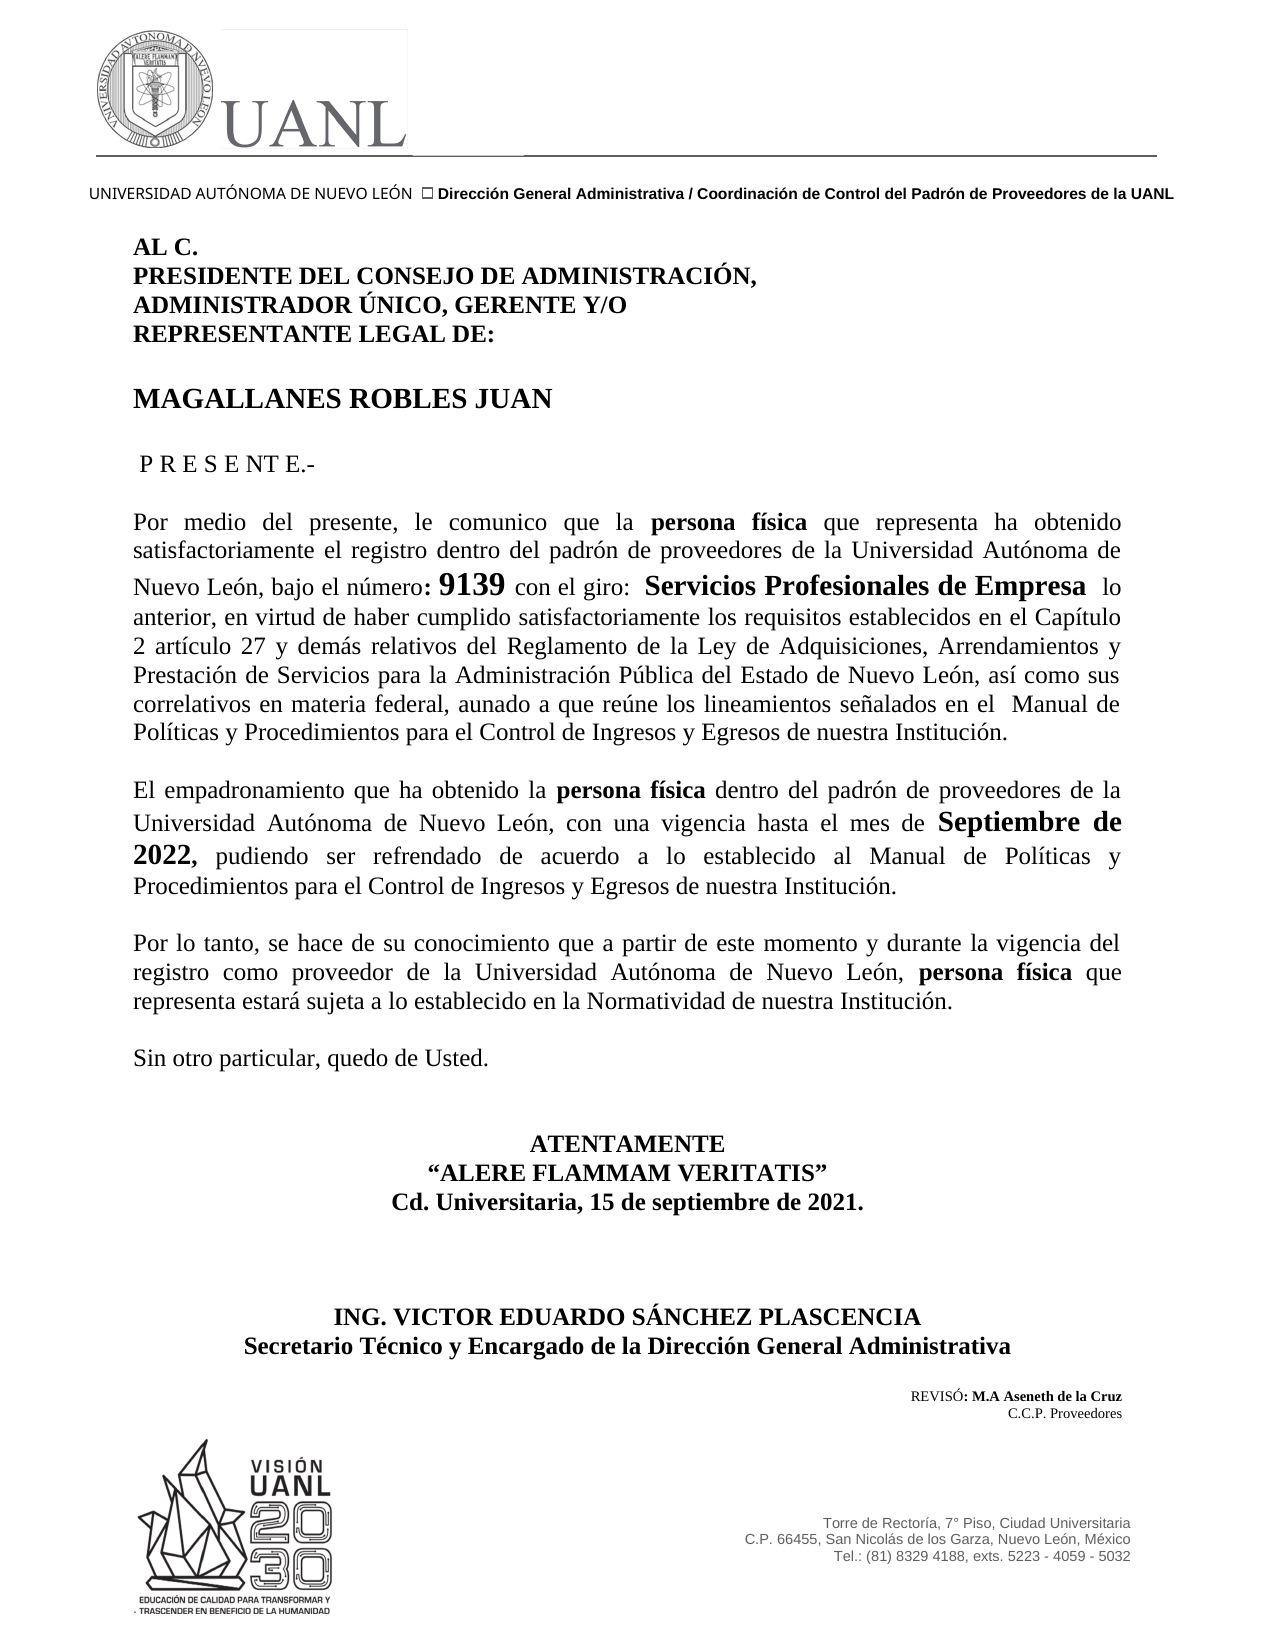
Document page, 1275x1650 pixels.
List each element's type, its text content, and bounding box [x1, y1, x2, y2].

text P R E S E NT E.- [133, 449, 1122, 478]
text ATENTAMENTE [133, 1129, 1122, 1158]
text PRESIDENTE DEL CONSEJO DE ADMINISTRACIÓN, [133, 261, 1122, 290]
text ADMINISTRADOR ÚNICO, GERENTE Y/O [133, 290, 1122, 319]
text Secretario Técnico y Encargado de la Dirección General Administrativa [133, 1331, 1122, 1359]
text REVISÓ: M.A Aseneth de la Cruz [133, 1388, 1122, 1405]
text ING. VICTOR EDUARDO SÁNCHEZ PLASCENCIA [133, 1302, 1122, 1331]
text El empadronamiento que ha obtenido la persona física dentro del padrón de proveedores de la Universidad Autónoma de Nuevo León, con una vigencia hasta el mes de Septiembre de 2022, pudiendo ser refrendado de acuerdo a lo establecido al Manual de Políticas y Procedimientos para el Control de Ingresos y Egresos de nuestra Institución. [133, 775, 1122, 899]
picture [137, 1439, 334, 1614]
text C.C.P. Proveedores [133, 1405, 1122, 1422]
picture [95, 29, 408, 149]
text AL C. [133, 232, 1122, 261]
text REPRESENTANTE LEGAL DE: [133, 319, 1122, 347]
text MAGALLANES ROBLES JUAN [133, 381, 1122, 415]
text Por lo tanto, se hace de su conocimiento que a partir de este momento y durante la vigencia del registro como proveedor de la Universidad Autónoma de Nuevo León, persona física que representa estará sujeta a lo establecido en la Normatividad de nuestra Institución. [133, 928, 1122, 1014]
text Sin otro particular, quedo de Usted. [133, 1043, 1122, 1072]
subtitle Cd. Universitaria, 15 de septiembre de 2021. [133, 1187, 1122, 1216]
text “ALERE FLAMMAM VERITATIS” [133, 1158, 1122, 1187]
text Por medio del presente, le comunico que la persona física que representa ha obtenido satisfactoriamente el registro dentro del padrón de proveedores de la Universidad Autónoma de Nuevo León, bajo el número: 9139 con el giro: Servicios Profesionales de Empresa lo anterior, en virtud de haber cumplido satisfactoriamente los requisitos establecidos en el Capítulo 2 artículo 27 y demás relativos del Reglamento de la Ley de Adquisiciones, Arrendamientos y Prestación de Servicios para la Administración Pública del Estado de Nuevo León, así como sus correlativos en materia federal, aunado a que reúne los lineamientos señalados en el Manual de Políticas y Procedimientos para el Control de Ingresos y Egresos de nuestra Institución. [133, 507, 1122, 746]
